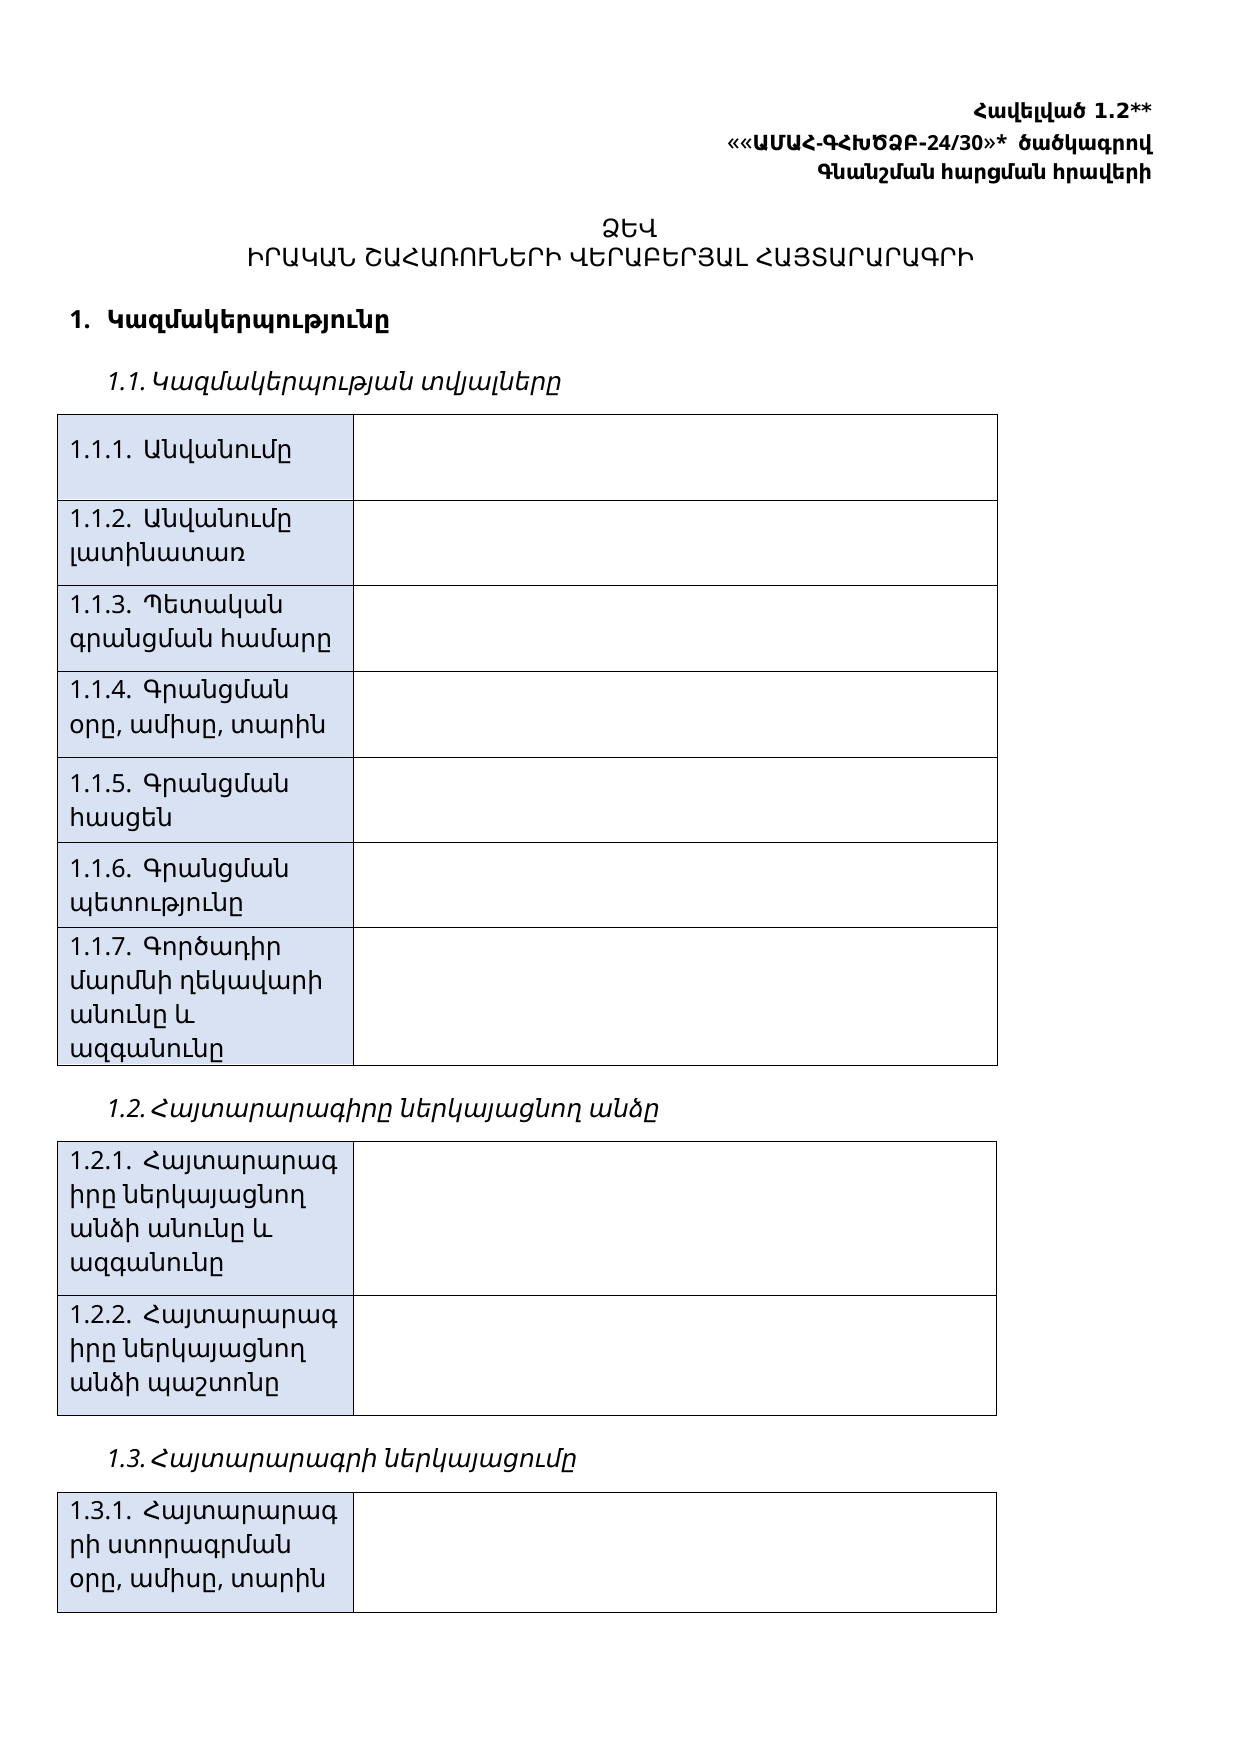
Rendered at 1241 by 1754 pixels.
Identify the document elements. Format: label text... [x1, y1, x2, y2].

table_cell [354, 928, 997, 1064]
table_cell [354, 672, 997, 757]
table_cell [354, 501, 997, 585]
table_header Անվանումը [58, 415, 353, 499]
table_cell Գրանցման հասցեն [58, 758, 353, 842]
list Կազմակերպության տվյալները [106, 364, 1152, 398]
table_cell [354, 586, 997, 671]
table_cell Հայտարարագիրը ներկայացնող անձի պաշտոնը [58, 1296, 353, 1415]
table_cell [354, 843, 997, 927]
table_cell Պետական գրանցման համարը [58, 586, 353, 671]
text Հավելված 1.2** [69, 99, 1152, 123]
list Կազմակերպությունը [69, 302, 1152, 336]
table_cell Անվանումը լատինատառ [58, 501, 353, 585]
table_cell Գրանցման օրը, ամիսը, տարին [58, 672, 353, 757]
table_cell Գործադիր մարմնի ղեկավարի անունը և ազգանունը [58, 928, 353, 1064]
table_header [354, 1142, 996, 1295]
table_header Հայտարարագրի ստորագրման օրը, ամիսը, տարին [58, 1493, 353, 1612]
table_header [354, 1493, 996, 1612]
list Հայտարարագիրը ներկայացնող անձը [106, 1091, 1152, 1124]
table_header [354, 415, 997, 499]
table_cell [354, 758, 997, 842]
list Հայտարարագրի ներկայացումը [106, 1441, 1152, 1475]
text Գնանշման հարցման հրավերի [69, 157, 1152, 186]
table_cell [354, 1296, 996, 1415]
table_cell Գրանցման պետությունը [58, 843, 353, 927]
text ԻՐԱԿԱՆ ՇԱՀԱՌՈՒՆԵՐԻ ՎԵՐԱԲԵՐՅԱԼ ՀԱՅՏԱՐԱՐԱԳՐԻ [69, 243, 1152, 273]
table_header Հայտարարագիրը ներկայացնող անձի անունը և ազգանունը [58, 1142, 353, 1295]
text ՁԵՎ [69, 214, 1152, 243]
text ««ԱՄԱՀ-ԳՀԽԾՁԲ-24/30»* ծածկագրով [69, 123, 1152, 157]
